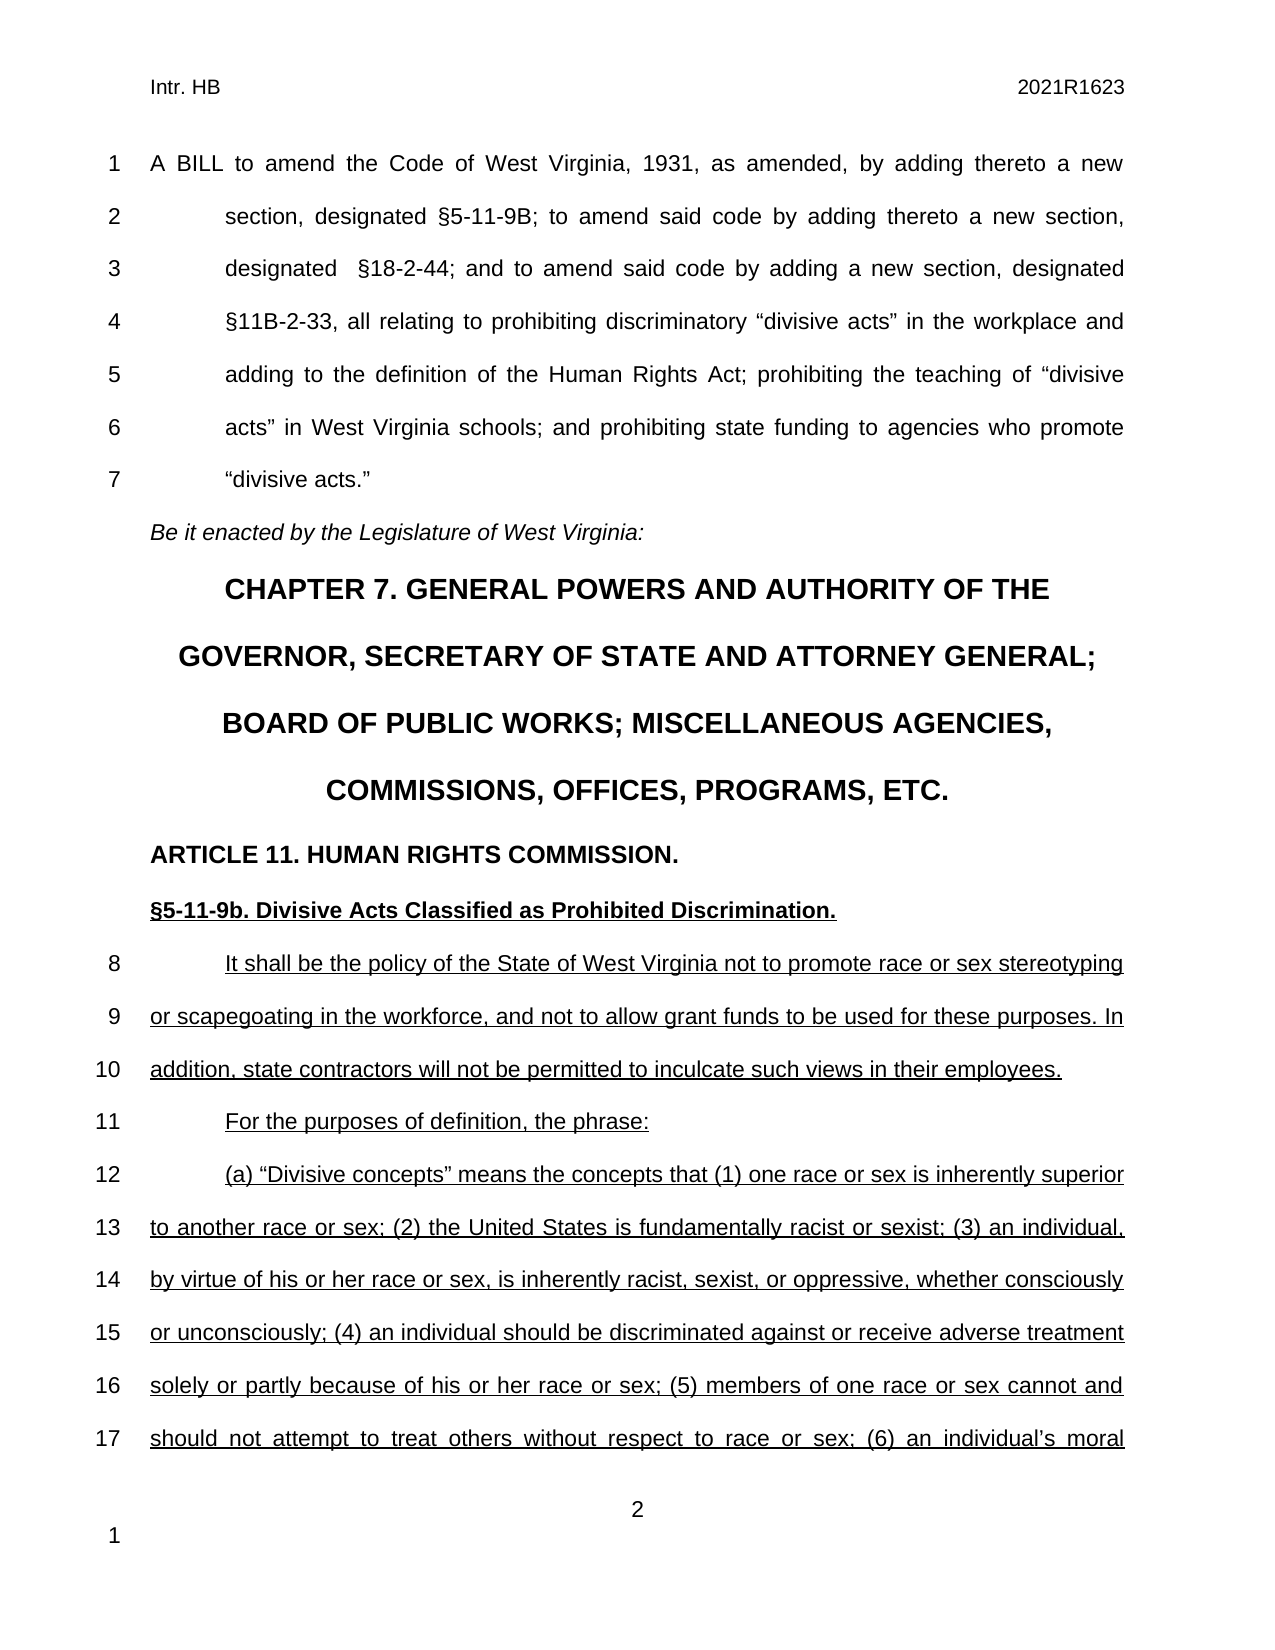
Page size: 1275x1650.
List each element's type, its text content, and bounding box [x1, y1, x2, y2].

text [150, 1343, 1125, 1447]
subtitle ARTICLE 11. human rights commission. [150, 840, 1125, 869]
text Be it enacted by the Legislature of West Virginia: [150, 519, 1125, 545]
subtitle CHAPTER 7. GENERAL POWERS AND AUTHORITY OF THE GOVERNOR, SECRETARY OF STATE AND ATTORNEY GENERAL; BOARD OF PUBLIC WORKS; MISCELLANEOUS AGENCIES, COMMISSIONS, OFFICES, PROGRAMS, ETC. [150, 572, 1125, 806]
text It shall be the policy of the State of West Virginia not to promote race or sex stereotyping or scapegoating in the workforce, and not to allow grant funds to be used for these purposes. In addition, state contractors will not be permitted to inculcate such views in their employees. [150, 950, 1125, 1082]
title A BILL to amend the Code of West Virginia, 1931, as amended, by adding thereto a new section, designated §5-11-9B; to amend said code by adding thereto a new section, designated §18-2-44; and to amend said code by adding a new section, designated §11B-2-33, all relating to prohibiting discriminatory “divisive acts” in the workplace and adding to the definition of the Human Rights Act; prohibiting the teaching of “divisive acts” in West Virginia schools; and prohibiting state funding to agencies who promote “divisive acts.” [150, 150, 1125, 493]
subtitle §5-11-9b. Divisive Acts Classified as Prohibited Discrimination. [150, 897, 1125, 924]
text For the purposes of definition, the phrase: [150, 1108, 1125, 1135]
